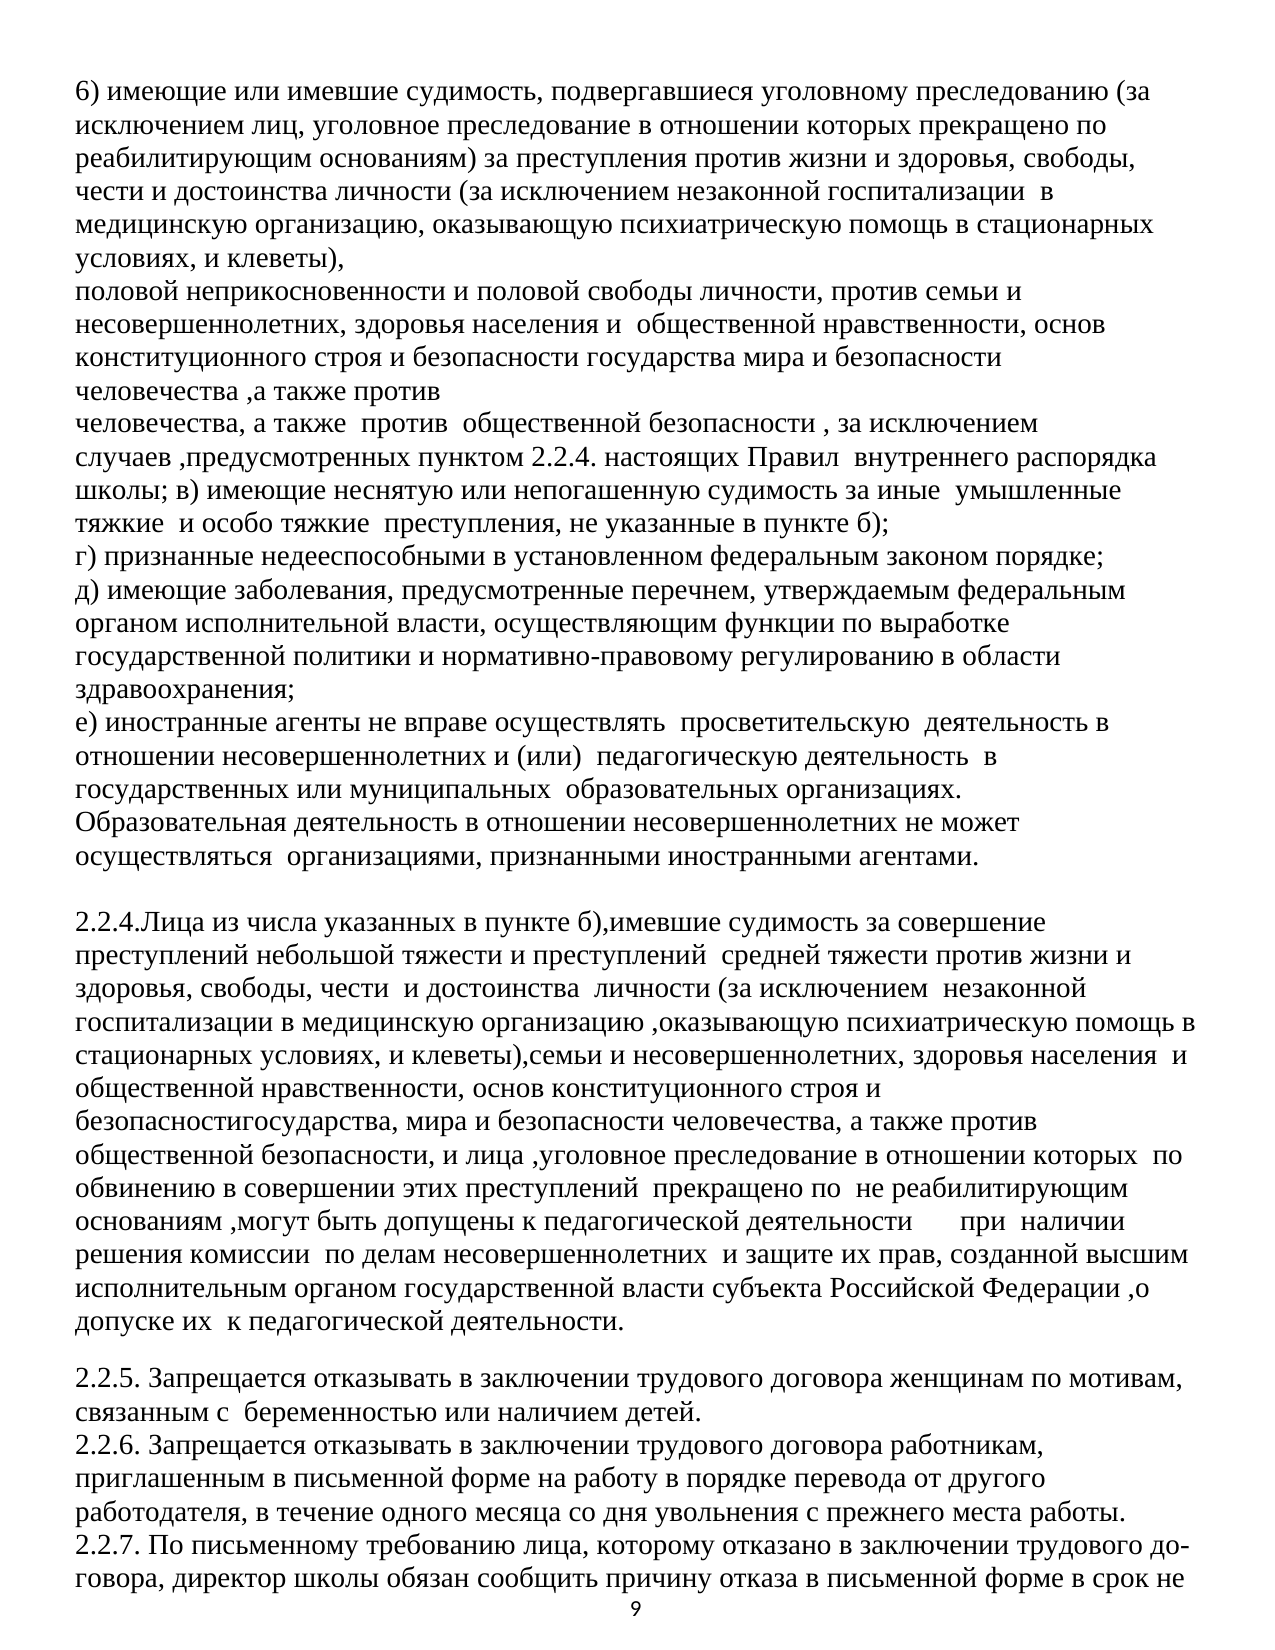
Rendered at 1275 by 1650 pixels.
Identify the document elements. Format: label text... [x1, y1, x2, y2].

text половой неприкосновенности и половой свободы личности, против семьи и несовершеннолетних, здоровья населения и общественной нравственности, основ конституционного строя и безопасности государства мира и безопасности человечества ,а также против [75, 273, 1188, 406]
text г) признанные недееспособными в установленном федеральным законом порядке; д) имеющие заболевания, предусмотренные перечнем, утверждаемым федеральным органом исполнительной власти, осуществляющим функции по выработке государственной политики и нормативно-правовому регулированию в области здравоохранения; [75, 539, 1134, 705]
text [75, 1428, 1194, 1594]
text 2.2.5. Запрещается отказывать в заключении трудового договора женщинам по мотивам, связанным с беременностью или наличием детей. [75, 1361, 1188, 1428]
text 2.2.4.Лица из числа указанных в пункте б),имевшие судимость за совершение преступлений небольшой тяжести и преступлений средней тяжести против жизни и здоровья, свободы, чести и достоинства личности (за исключением незаконной госпитализации в медицинскую организацию ,оказывающую психиатрическую помощь в стационарных условиях, и клеветы),семьи и несовершеннолетних, здоровья населения и общественной нравственности, основ конституционного строя и безопасностигосударства, мира и безопасности человечества, а также против общественной безопасности, и лица ,уголовное преследование в отношении которых по обвинению в совершении этих преступлений прекращено по не реабилитирующим основаниям ,могут быть допущены к педагогической деятельности при наличии решения комиссии по делам несовершеннолетних и защите их прав, созданной высшим исполнительным органом государственной власти субъекта Российской Федерации ,о допуске их к педагогической деятельности. [75, 904, 1203, 1336]
text е) иностранные агенты не вправе осуществлять просветительскую деятельность в отношении несовершеннолетних и (или) педагогическую деятельность в государственных или муниципальных образовательных организациях. Образовательная деятельность в отношении несовершеннолетних не может осуществляться организациями, признанными иностранными агентами. [75, 705, 1134, 871]
text 6) имеющие или имевшие судимость, подвергавшиеся уголовному преследованию (за исключением лиц, уголовное преследование в отношении которых прекращено по реабилитирующим основаниям) за преступления против жизни и здоровья, свободы, чести и достоинства личности (за исключением незаконной госпитализации в медицинскую организацию, оказывающую психиатрическую помощь в стационарных условиях, и клеветы), [75, 74, 1162, 273]
text человечества, а также против общественной безопасности , за исключением случаев ,предусмотренных пунктом 2.2.4. настоящих Правил внутреннего распорядка школы; в) имеющие неснятую или непогашенную судимость за иные умышленные тяжкие и особо тяжкие преступления, не указанные в пункте б); [75, 406, 1161, 539]
